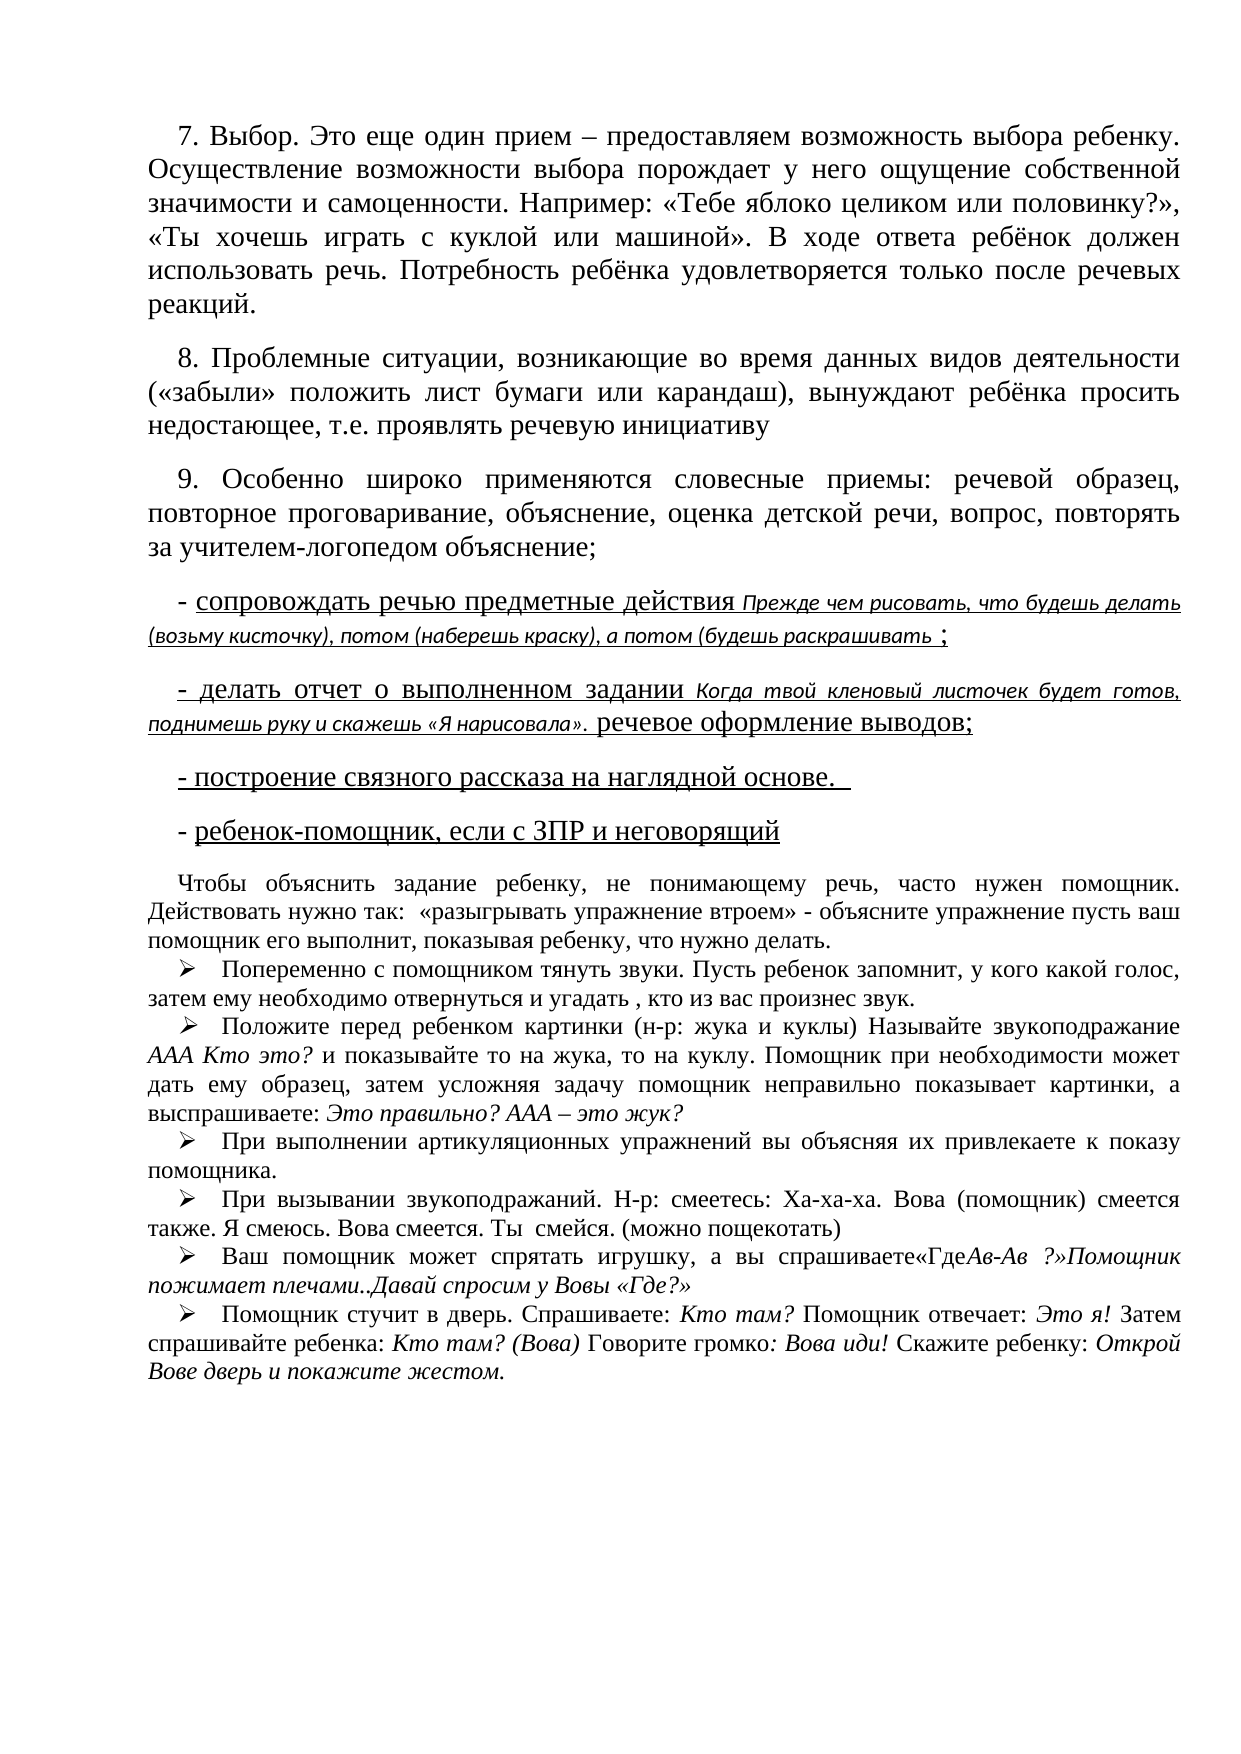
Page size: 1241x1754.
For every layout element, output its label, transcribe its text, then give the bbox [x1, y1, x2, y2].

text Чтобы объяснить задание ребенку, не понимающему речь, часто нужен помощник. Действовать нужно так: «разыгрывать упражнение втроем» - объясните упражнение пусть ваш помощник его выполнит, показывая ребенку, что нужно делать. [148, 868, 1181, 954]
text - построение связного рассказа на наглядной основе. [148, 759, 1181, 792]
list Попеременно с помощником тянуть звуки. Пусть ребенок запомнит, у кого какой голос, затем ему необходимо отвернуться и угадать , кто из вас произнес звук. [148, 954, 1181, 1011]
list Ваш помощник может спрятать игрушку, а вы спрашиваете«ГдеАв-Ав ?»Помощник пожимает плечами..Давай спросим у Вовы «Где?» [148, 1241, 1181, 1299]
list При выполнении артикуляционных упражнений вы объясняя их привлекаете к показу помощника. [148, 1126, 1181, 1184]
text - сопровождать речью предметные действия Прежде чем рисовать, что будешь делать (возьму кисточку), потом (наберешь краску), а потом (будешь раскрашивать ; [148, 583, 1181, 650]
list Помощник стучит в дверь. Спрашиваете: Кто там? Помощник отвечает: Это я! Затем спрашивайте ребенка: Кто там? (Вова) Говорите громко: Вова иди! Скажите ребенку: Открой Вове дверь и покажите жестом. [148, 1299, 1181, 1385]
list Положите перед ребенком картинки (н-р: жука и куклы) Называйте звукоподражание ААА Кто это? и показывайте то на жука, то на куклу. Помощник при необходимости может дать ему образец, затем усложняя задачу помощник неправильно показывает картинки, а выспрашиваете: Это правильно? ААА – это жук? [148, 1011, 1181, 1126]
list При вызывании звукоподражаний. Н-р: смеетесь: Ха-ха-ха. Вова (помощник) смеется также. Я смеюсь. Вова смеется. Ты смейся. (можно пощекотать) [148, 1184, 1181, 1241]
text 8. Проблемные ситуации, возникающие во время данных видов деятельности («забыли» положить лист бумаги или карандаш), вынуждают ребёнка просить недостающее, т.е. проявлять речевую инициативу [148, 340, 1181, 441]
text - ребенок-помощник, если с ЗПР и неговорящий [148, 813, 1181, 847]
text 9. Особенно широко применяются словесные приемы: речевой образец, повторное проговаривание, объяснение, оценка детской речи, вопрос, повторять за учителем-логопедом объяснение; [148, 462, 1181, 562]
text 7. Выбор. Это еще один прием – предоставляем возможность выбора ребенку. Осуществление возможности выбора порождает у него ощущение собственной значимости и самоценности. Например: «Тебе яблоко целиком или половинку?», «Ты хочешь играть с куклой или машиной». В ходе ответа ребёнок должен использовать речь. Потребность ребёнка удовлетворяется только после речевых реакций. [148, 118, 1181, 319]
text - делать отчет о выполненном задании Когда твой кленовый листочек будет готов, поднимешь руку и скажешь «Я нарисовала». речевое оформление выводов; [148, 671, 1181, 738]
